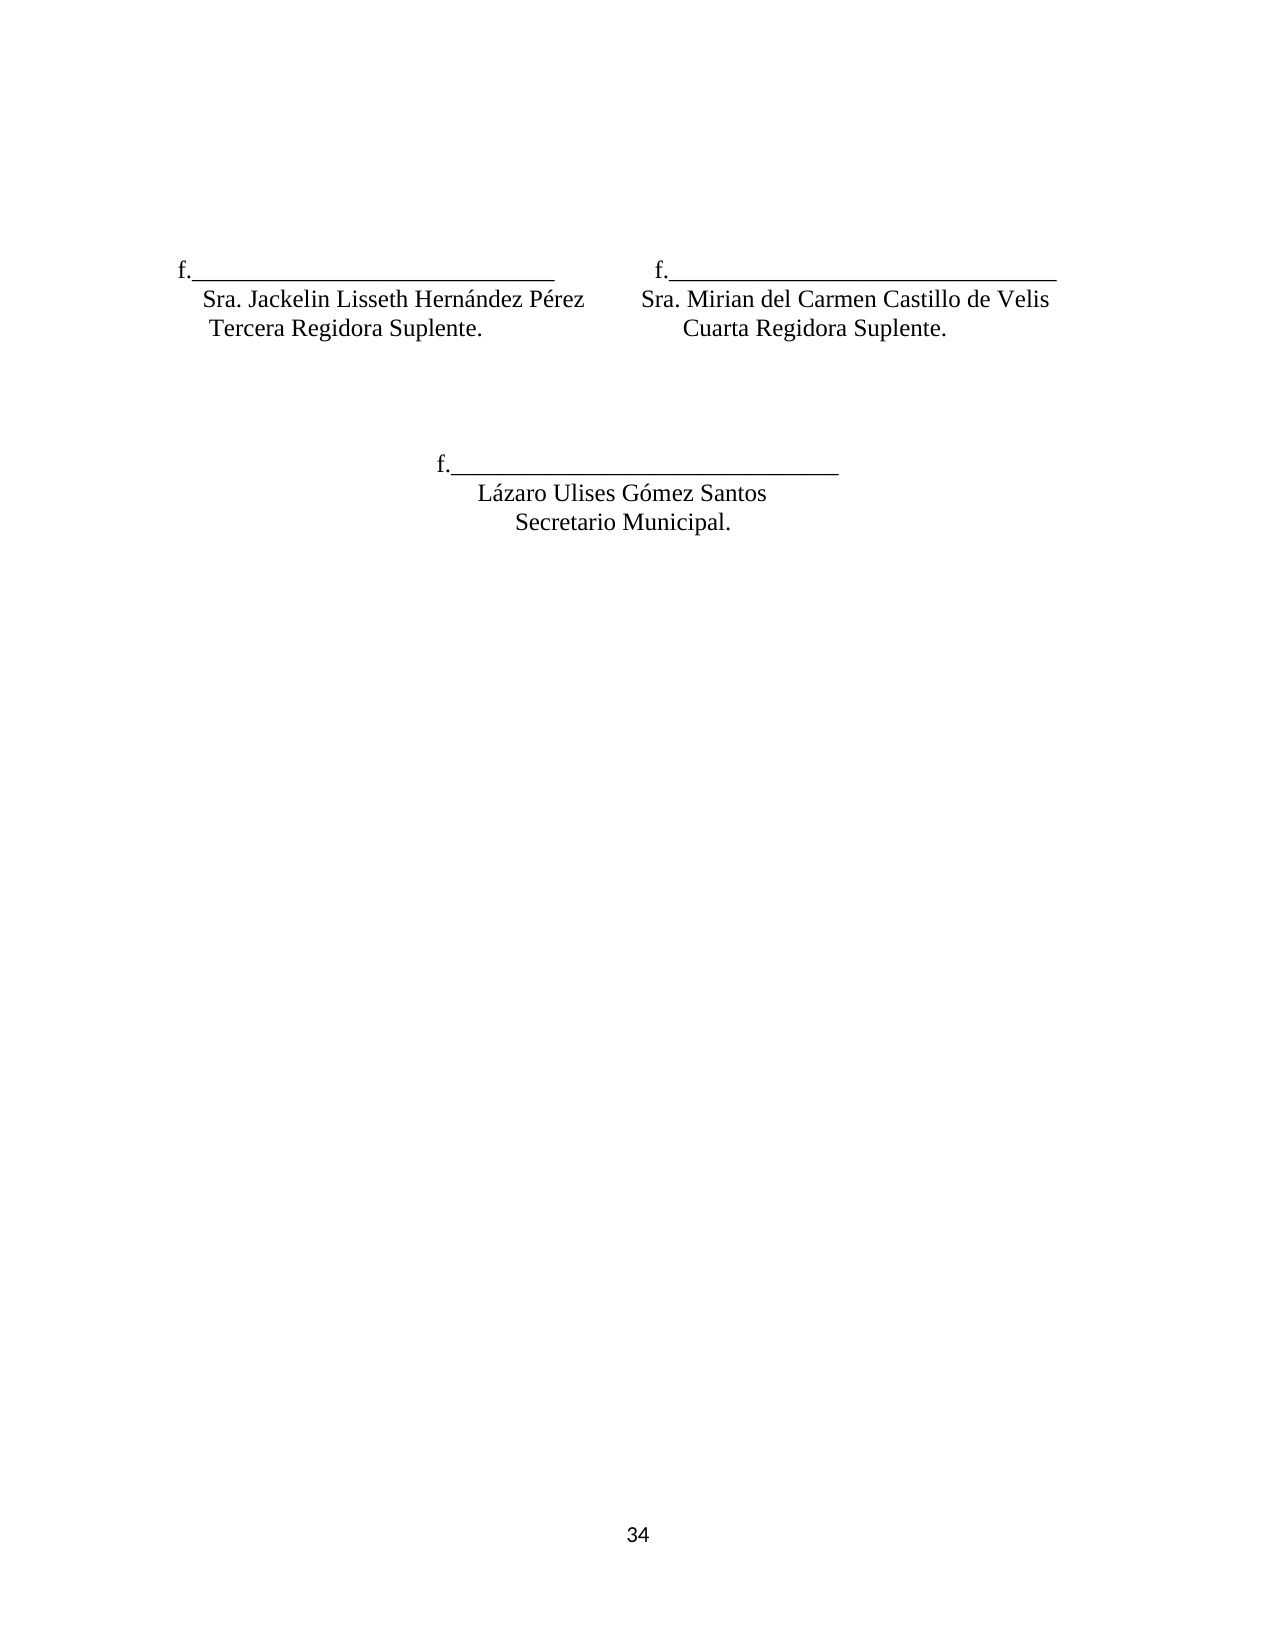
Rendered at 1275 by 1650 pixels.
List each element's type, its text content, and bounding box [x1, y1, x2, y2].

text Sra. Jackelin Lisseth Hernández Pérez Sra. Mirian del Carmen Castillo de Velis [177, 284, 1098, 313]
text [177, 255, 1098, 284]
text Secretario Municipal. [177, 507, 1098, 536]
text Lázaro Ulises Gómez Santos [177, 478, 1098, 507]
text f._______________________________ [177, 449, 1098, 478]
text Tercera Regidora Suplente. Cuarta Regidora Suplente. [177, 313, 1098, 342]
